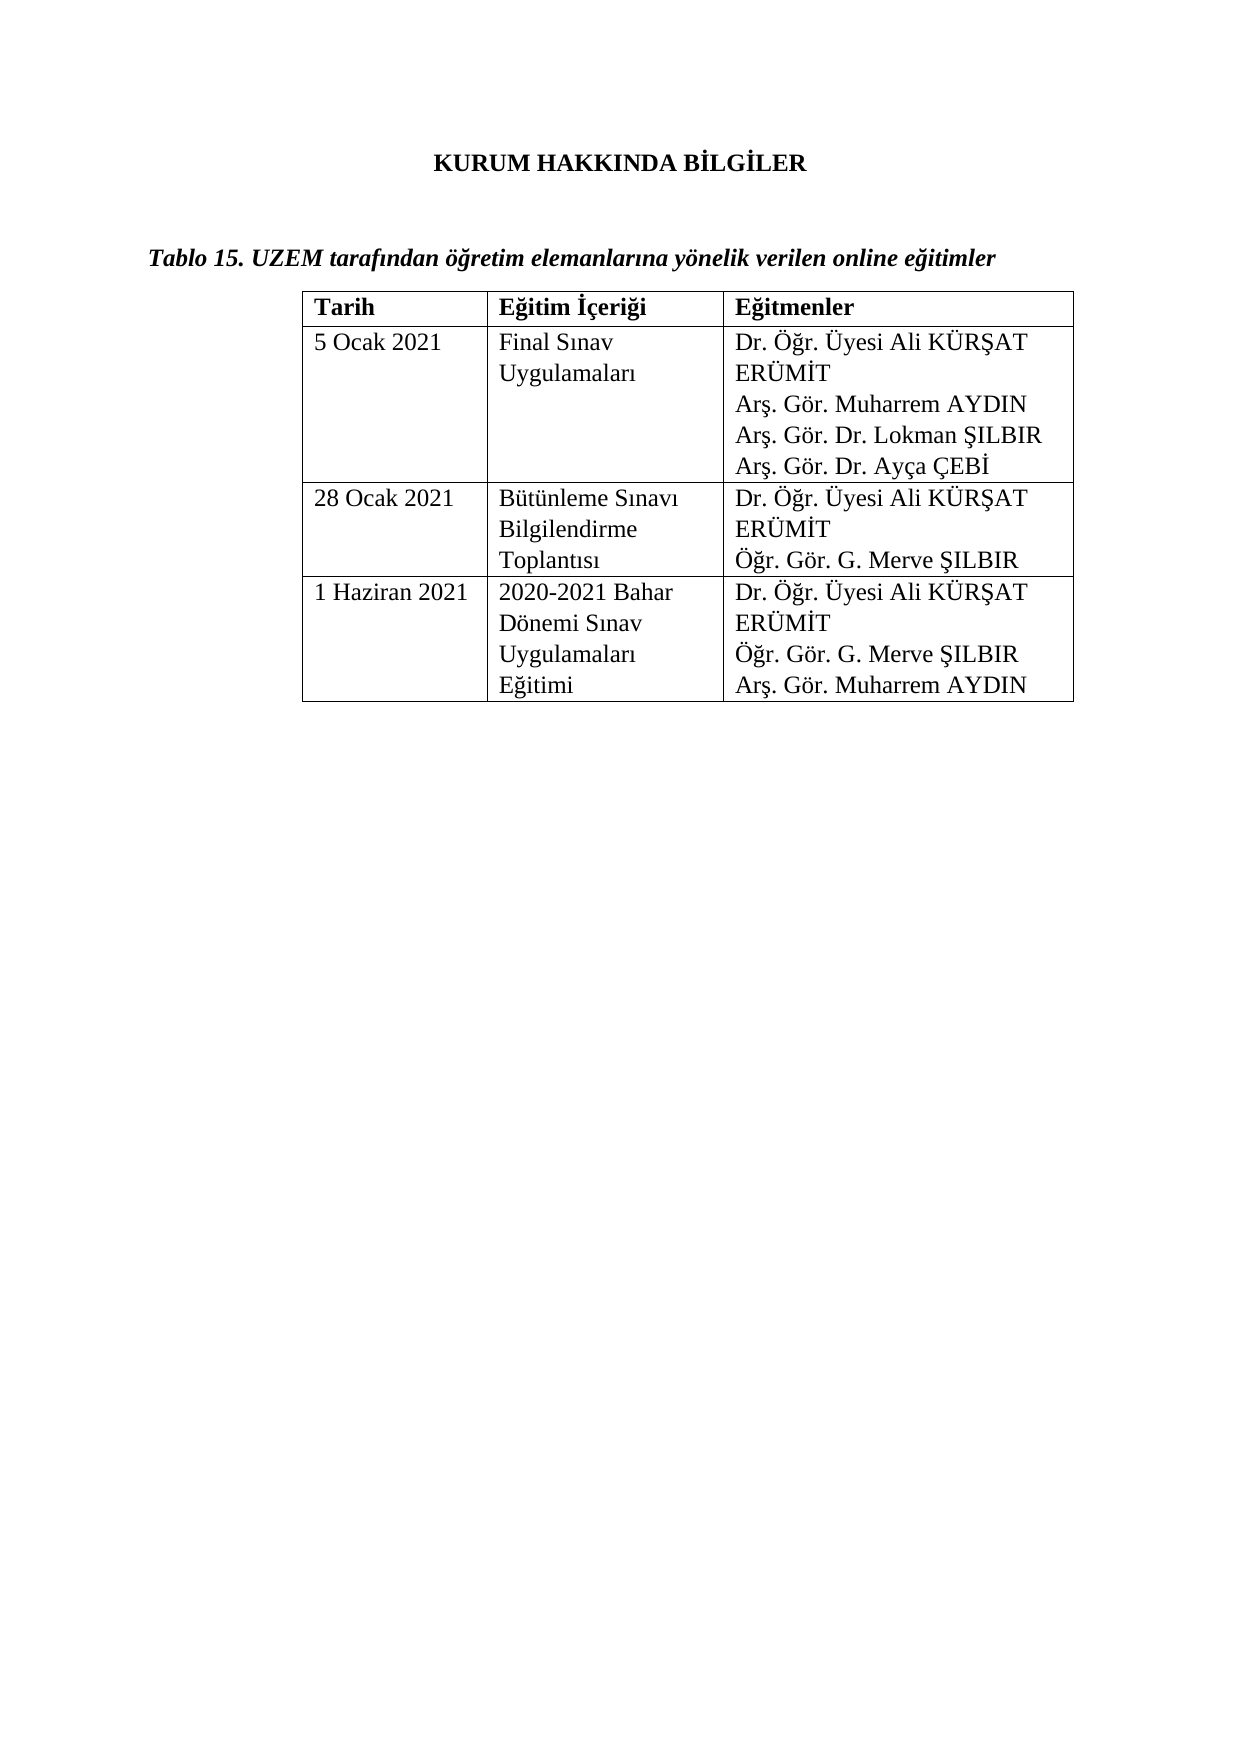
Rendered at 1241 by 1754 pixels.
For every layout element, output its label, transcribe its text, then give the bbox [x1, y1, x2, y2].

text Tablo 15. UZEM tarafından öğretim elemanlarına yönelik verilen online eğitimler [148, 243, 1093, 272]
table_cell 5 Ocak 2021 [303, 327, 487, 482]
table_cell Dr. Öğr. Üyesi Ali KÜRŞAT ERÜMİT Öğr. Gör. G. Merve ŞILBIR [724, 483, 1073, 576]
table_header Eğitmenler [724, 292, 1073, 326]
table_cell Dr. Öğr. Üyesi Ali KÜRŞAT ERÜMİT Öğr. Gör. G. Merve ŞILBIR Arş. Gör. Muharrem AYDIN [724, 577, 1073, 701]
table_cell Bütünleme Sınavı Bilgilendirme Toplantısı [488, 483, 723, 576]
table_header Tarih [303, 292, 487, 326]
table_cell 1 Haziran 2021 [303, 577, 487, 701]
table_cell Final Sınav Uygulamaları [488, 327, 723, 482]
table_header Eğitim İçeriği [488, 292, 723, 326]
text KURUM HAKKINDA BİLGİLER [148, 148, 1093, 176]
table_cell 28 Ocak 2021 [303, 483, 487, 576]
table_cell 2020-2021 Bahar Dönemi Sınav Uygulamaları Eğitimi [488, 577, 723, 701]
table_cell Dr. Öğr. Üyesi Ali KÜRŞAT ERÜMİT Arş. Gör. Muharrem AYDIN Arş. Gör. Dr. Lokman ŞILBIR Arş. Gör. Dr. Ayça ÇEBİ [724, 327, 1073, 482]
